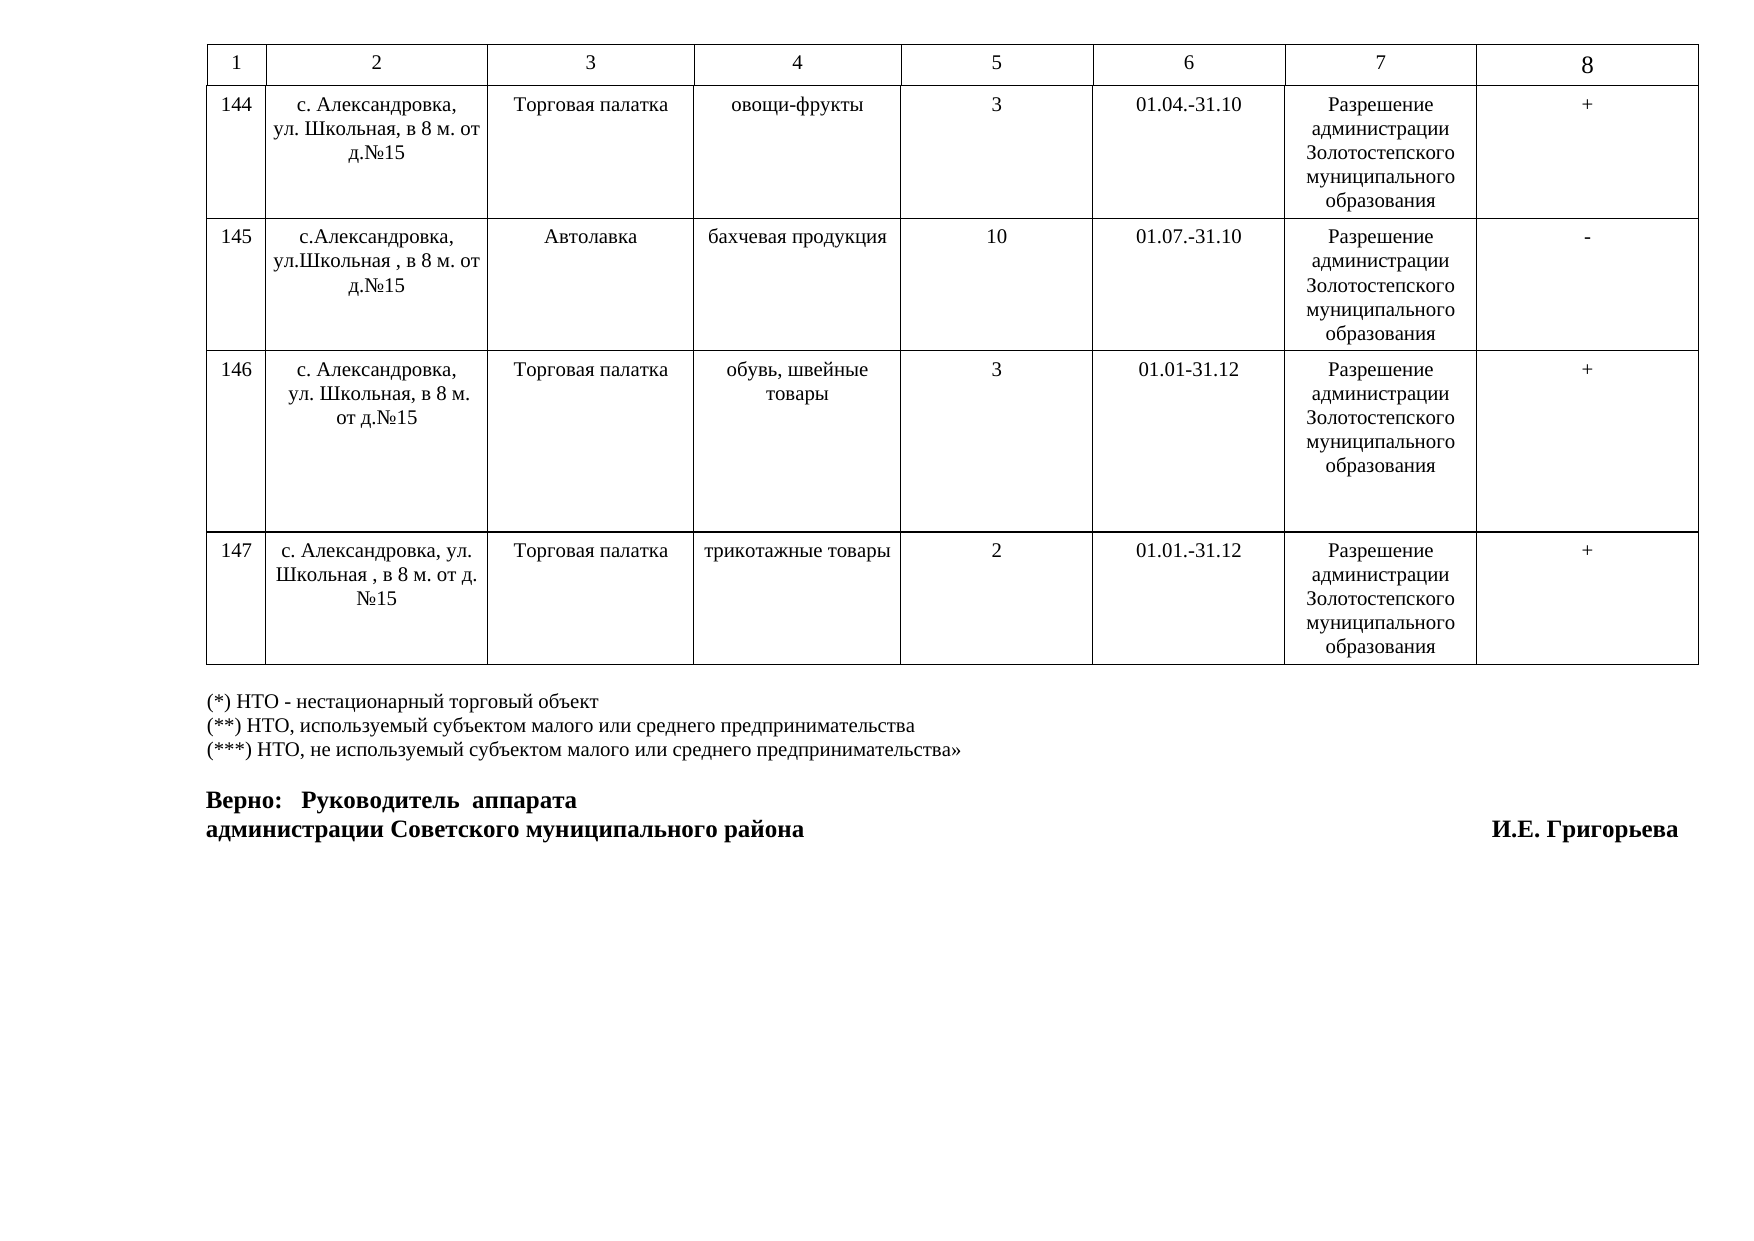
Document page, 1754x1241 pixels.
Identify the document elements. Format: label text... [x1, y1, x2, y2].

table_cell 3 [901, 351, 1092, 531]
table_cell Автолавка [488, 219, 693, 350]
table_cell - [1477, 219, 1698, 350]
table_cell 147 [207, 533, 265, 664]
table_cell с. Александровка, ул. Школьная, в 8 м. от д.№15 [266, 86, 487, 218]
table_cell Торговая палатка [488, 533, 693, 664]
table_cell + [1477, 533, 1698, 664]
table_cell Торговая палатка [488, 86, 693, 218]
table_cell Разрешение администрации Золотостепского муниципального образования [1285, 219, 1476, 350]
table_header 6 [1094, 45, 1285, 85]
text Верно: Руководитель аппарата [118, 786, 1680, 814]
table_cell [1285, 86, 1476, 218]
table_header 1 [208, 45, 266, 85]
table_header 7 [1286, 45, 1476, 85]
table_header 5 [902, 45, 1093, 85]
table_cell 145 [207, 219, 265, 350]
table_cell Разрешение администрации Золотостепского муниципального образования [1285, 351, 1476, 531]
table_cell 144 [207, 86, 265, 218]
table_cell 146 [207, 351, 265, 531]
table_cell + [1477, 86, 1698, 218]
table_header 2 [267, 45, 487, 85]
table_cell бахчевая продукция [694, 219, 900, 350]
table_cell 2 [901, 533, 1092, 664]
table_cell 01.01-31.12 [1093, 351, 1284, 531]
table_cell + [1477, 351, 1698, 531]
table_cell обувь, швейные товары [694, 351, 900, 531]
table_cell трикотажные товары [694, 533, 900, 664]
table_cell 01.07.-31.10 [1093, 219, 1284, 350]
table_header 8 [1477, 45, 1698, 85]
table_cell с. Александровка, ул. Школьная , в 8 м. от д.№15 [266, 533, 487, 664]
text администрации Советского муниципального района И.Е. Григорьева [118, 814, 1680, 843]
text (*) НТО - нестационарный торговый объект [118, 689, 1680, 713]
table_cell 01.04.-31.10 [1093, 86, 1284, 218]
table_cell 3 [901, 86, 1092, 218]
table_cell Разрешение администрации Золотостепского муниципального образования [1285, 533, 1476, 664]
table_header 4 [695, 45, 901, 85]
table_cell с. Александровка, ул. Школьная, в 8 м. от д.№15 [266, 351, 487, 531]
text (***) НТО, не используемый субъектом малого или среднего предпринимательства» [118, 737, 1680, 761]
table_cell овощи-фрукты [694, 86, 900, 218]
table_cell Торговая палатка [488, 351, 693, 531]
text (**) НТО, используемый субъектом малого или среднего предпринимательства [118, 713, 1680, 737]
table_header 3 [488, 45, 694, 85]
table_cell 10 [901, 219, 1092, 350]
table_cell 01.01.-31.12 [1093, 533, 1284, 664]
table_cell с.Александровка, ул.Школьная , в 8 м. от д.№15 [266, 219, 487, 350]
